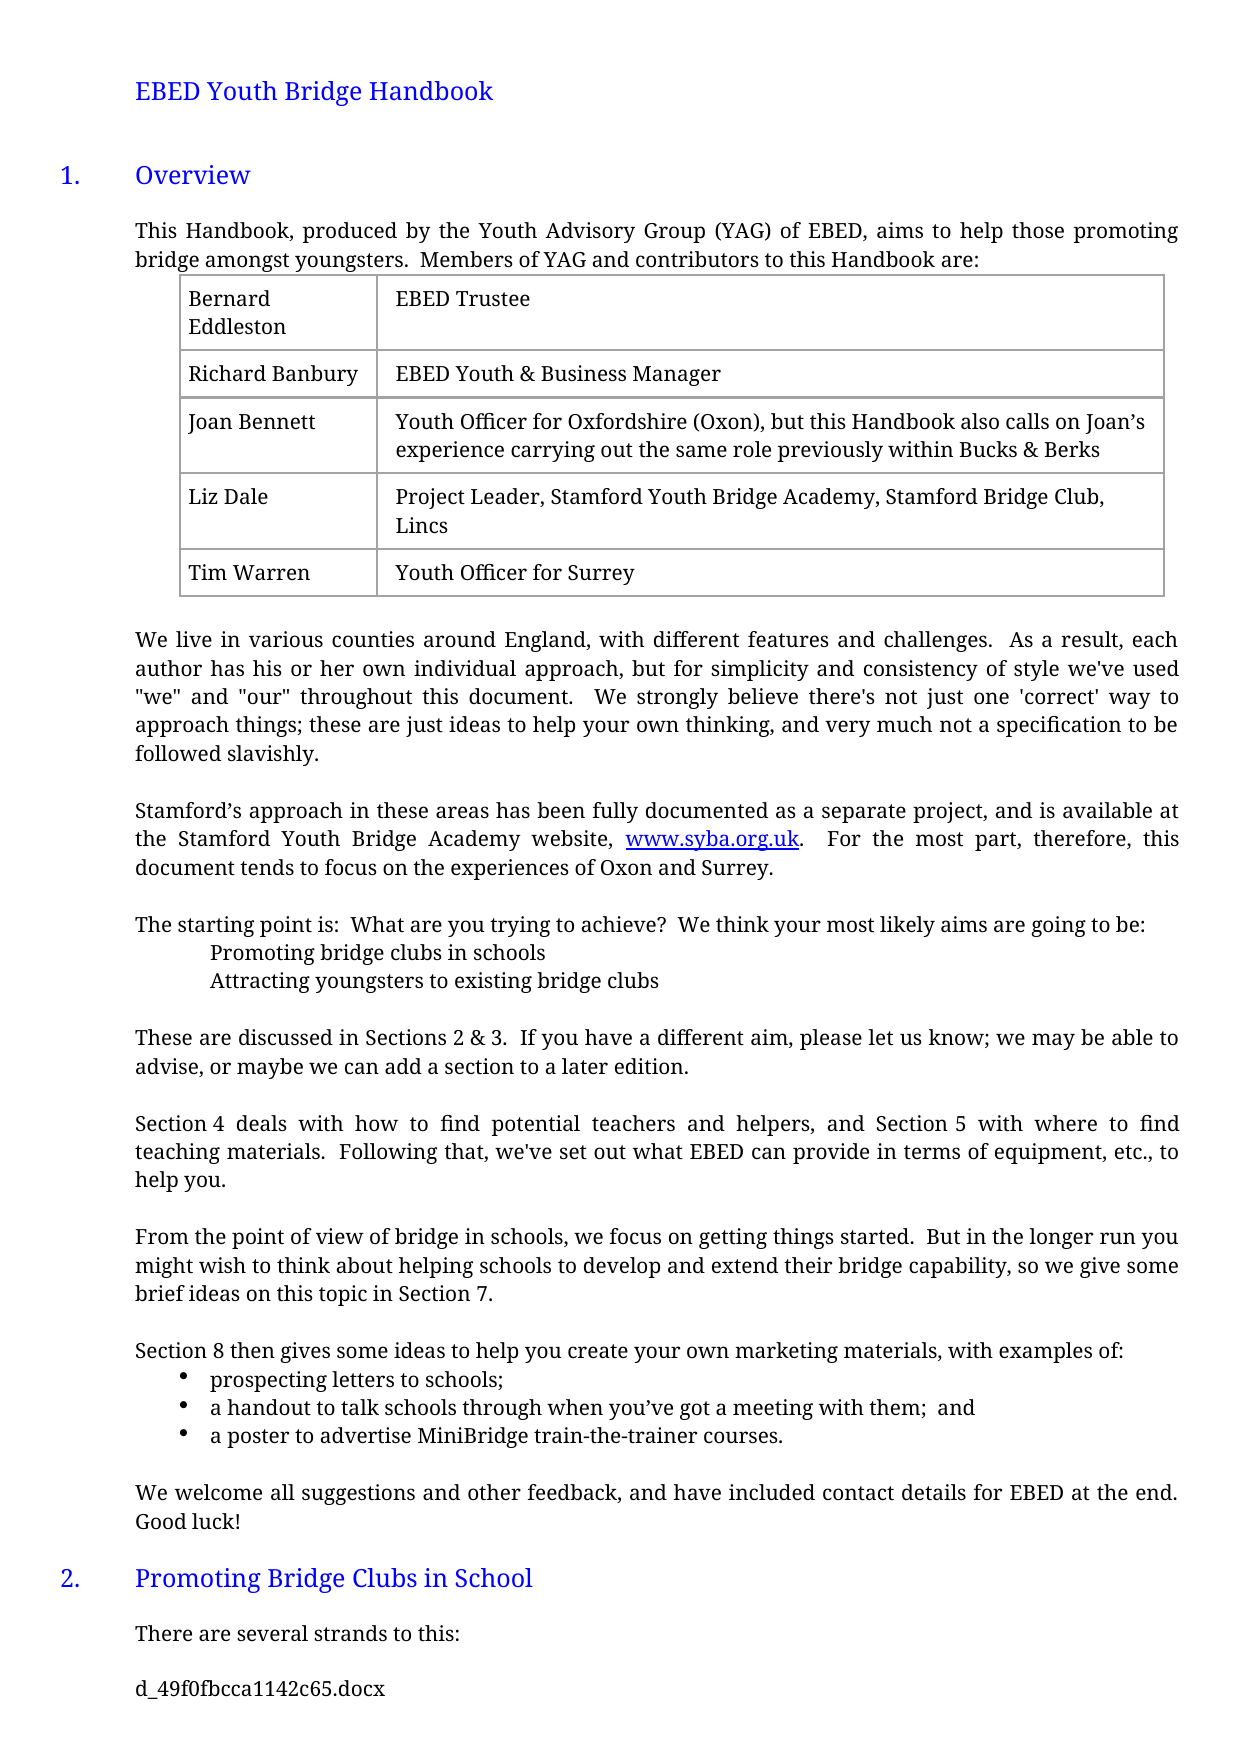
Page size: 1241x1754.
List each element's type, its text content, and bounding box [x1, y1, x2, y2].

text These are discussed in Sections 2 & 3. If you have a different aim, please let us know; we may be able to advise, or maybe we can add a section to a later edition. [135, 1023, 1180, 1080]
table_cell Richard Banbury [181, 351, 376, 396]
text The starting point is: What are you trying to achieve? We think your most likely aims are going to be: [135, 910, 1180, 938]
list Promoting bridge clubs in schools [210, 938, 1180, 967]
subtitle Promoting Bridge Clubs in School [60, 1560, 1180, 1594]
text This Handbook, produced by the Youth Advisory Group (YAG) of EBED, aims to help those promoting bridge amongst youngsters. Members of YAG and contributors to this Handbook are: [135, 217, 1180, 273]
text a handout to talk schools through when you’ve got a meeting with them; and [180, 1393, 1180, 1422]
text We live in various counties around England, with different features and challenges. As a result, each author has his or her own individual approach, but for simplicity and consistency of style we've used "we" and "our" throughout this document. We strongly believe there's not just one 'correct' way to approach things; these are just ideas to help your own thinking, and very much not a specification to be followed slavishly. [135, 625, 1180, 767]
table_cell Liz Dale [181, 474, 376, 548]
text Section 4 deals with how to find potential teachers and helpers, and Section 5 with where to find teaching materials. Following that, we've set out what EBED can provide in terms of equipment, etc., to help you. [135, 1109, 1180, 1194]
table_cell Youth Officer for Oxfordshire (Oxon), but this Handbook also calls on Joan’s experience carrying out the same role previously within Bucks & Berks [378, 399, 1163, 472]
list Attracting youngsters to existing bridge clubs [210, 967, 1180, 995]
table_cell Joan Bennett [181, 399, 376, 472]
table_header EBED Trustee [378, 276, 1163, 349]
subtitle Overview [60, 158, 1180, 192]
text There are several strands to this: [135, 1619, 1180, 1648]
table_header Bernard Eddleston [181, 276, 376, 349]
text Section 8 then gives some ideas to help you create your own marketing materials, with examples of: [135, 1336, 1180, 1365]
table_cell EBED Youth & Business Manager [378, 351, 1163, 396]
table_cell Project Leader, Stamford Youth Bridge Academy, Stamford Bridge Club, Lincs [378, 474, 1163, 548]
text We welcome all suggestions and other feedback, and have included contact details for EBED at the end. Good luck! [135, 1478, 1180, 1535]
text prospecting letters to schools; [180, 1365, 1180, 1393]
text Stamford’s approach in these areas has been fully documented as a separate project, and is available at the Stamford Youth Bridge Academy website, www.syba.org.uk. For the most part, therefore, this document tends to focus on the experiences of Oxon and Surrey. [135, 796, 1180, 881]
table_cell Youth Officer for Surrey [378, 550, 1163, 595]
text From the point of view of bridge in schools, we focus on getting things started. But in the longer run you might wish to think about helping schools to develop and extend their bridge capability, so we give some brief ideas on this topic in Section 7. [135, 1222, 1180, 1308]
text a poster to advertise MiniBridge train-the-trainer courses. [180, 1422, 1180, 1450]
table_cell Tim Warren [181, 550, 376, 595]
